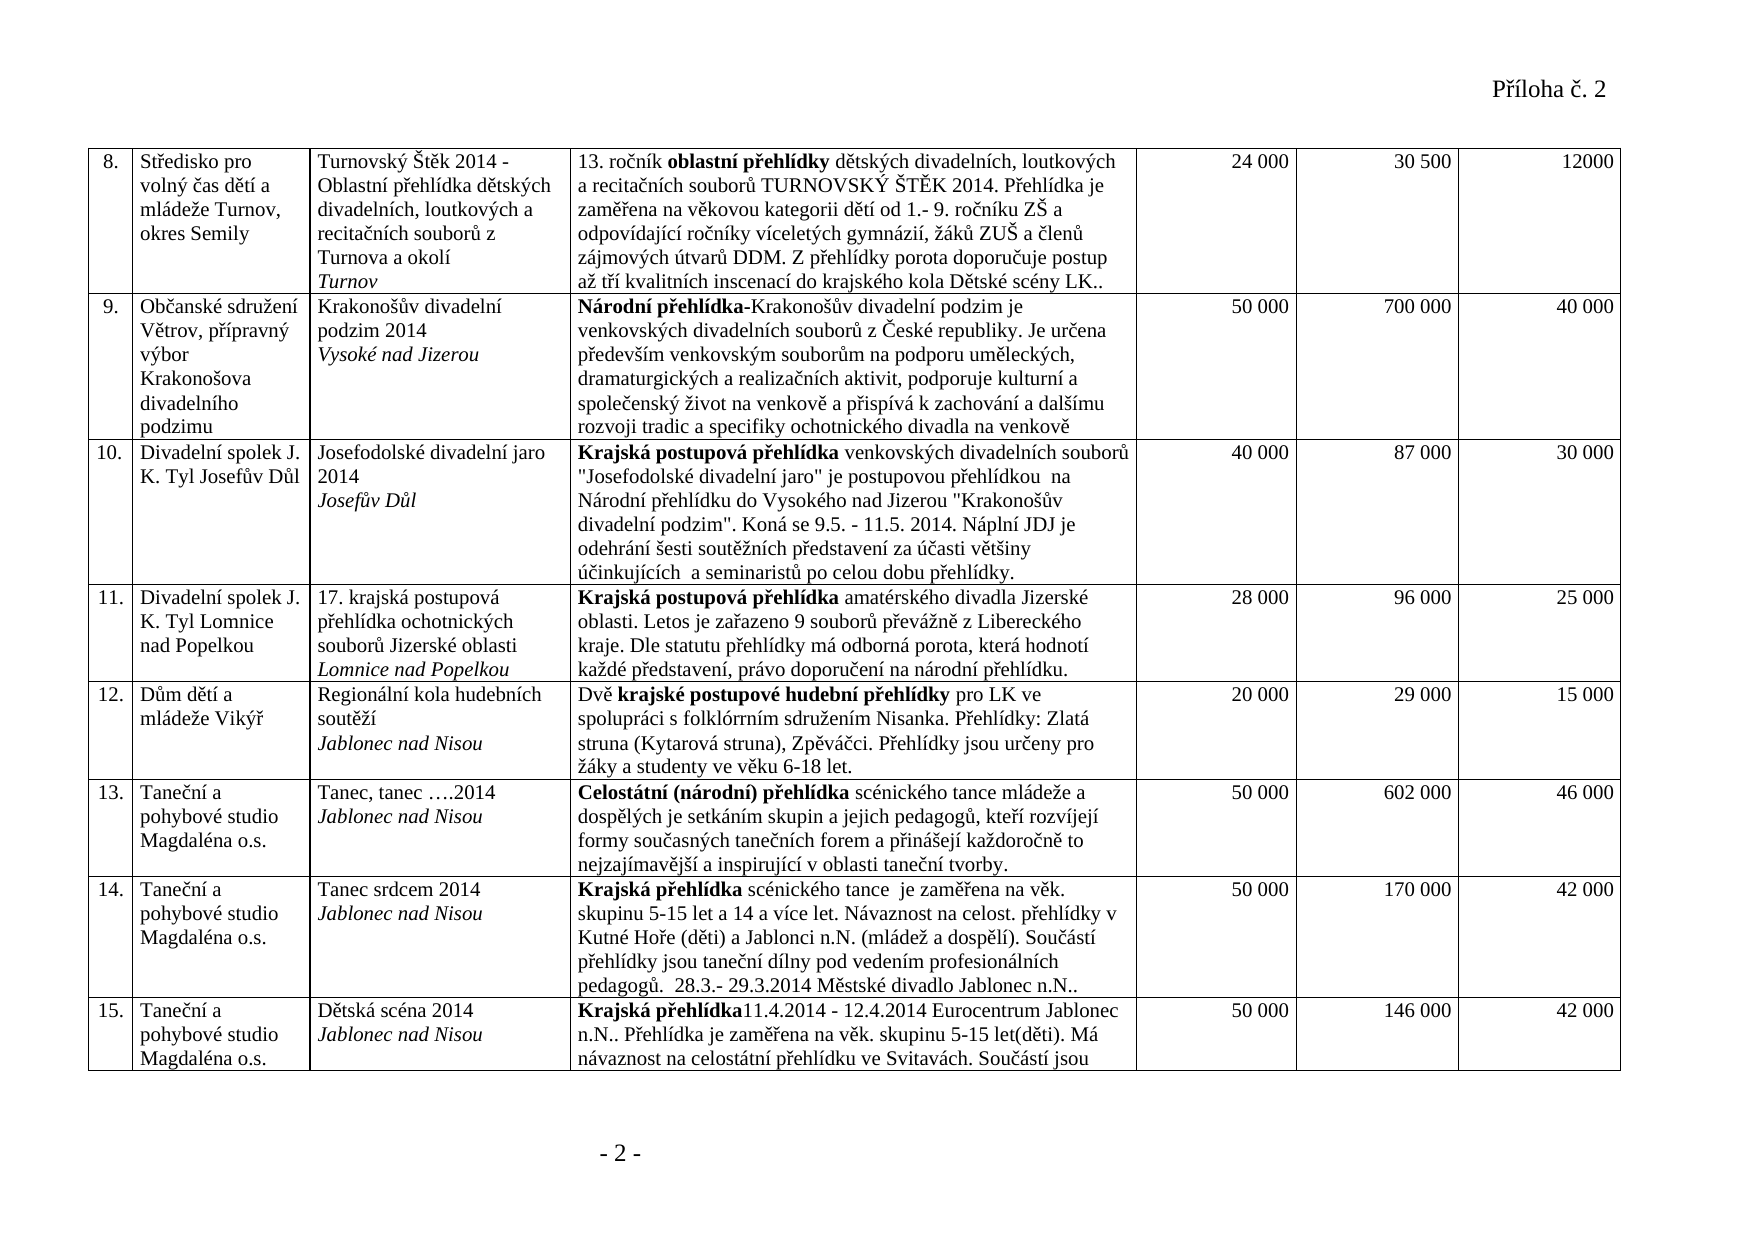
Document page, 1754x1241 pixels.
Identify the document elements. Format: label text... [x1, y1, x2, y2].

table_cell Národní přehlídka-Krakonošův divadelní podzim je venkovských divadelních souborů z České republiky. Je určena především venkovským souborům na podporu uměleckých, dramaturgických a realizačních aktivit, podporuje kulturní a společenský život na venkově a přispívá k zachování a dalšímu rozvoji tradic a specifiky ochotnického divadla na venkově [571, 294, 1136, 438]
table_cell Dům dětí a mládeže Vikýř [133, 682, 309, 778]
table_cell Krajská postupová přehlídka amatérského divadla Jizerské oblasti. Letos je zařazeno 9 souborů převážně z Libereckého kraje. Dle statutu přehlídky má odborná porota, která hodnotí každé představení, právo doporučení na národní přehlídku. [571, 585, 1136, 681]
table_cell 50 000 [1137, 780, 1296, 876]
table_cell 96 000 [1297, 585, 1458, 681]
table_cell 29 000 [1297, 682, 1458, 778]
table_cell 602 000 [1297, 780, 1458, 876]
table_cell 24 000 [1137, 149, 1296, 293]
table_cell 87 000 [1297, 440, 1458, 584]
table_cell 14. [89, 877, 132, 997]
table_cell 28 000 [1137, 585, 1296, 681]
table_cell 40 000 [1459, 294, 1620, 438]
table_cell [311, 998, 570, 1070]
table_cell 8. [89, 149, 132, 293]
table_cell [133, 149, 309, 293]
table_cell 25 000 [1459, 585, 1620, 681]
table_cell 10. [89, 440, 132, 584]
table_cell 50 000 [1137, 998, 1296, 1070]
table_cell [133, 998, 309, 1070]
table_cell Celostátní (národní) přehlídka scénického tance mládeže a dospělých je setkáním skupin a jejich pedagogů, kteří rozvíjejí formy současných tanečních forem a přinášejí každoročně to nejzajímavější a inspirující v oblasti taneční tvorby. [571, 780, 1136, 876]
table_cell Krakonošův divadelní podzim 2014 Vysoké nad Jizerou [311, 294, 570, 438]
table_cell Krajská přehlídka scénického tance je zaměřena na věk. skupinu 5-15 let a 14 a více let. Návaznost na celost. přehlídky v Kutné Hoře (děti) a Jablonci n.N. (mládež a dospělí). Součástí přehlídky jsou taneční dílny pod vedením profesionálních pedagogů. 28.3.- 29.3.2014 Městské divadlo Jablonec n.N.. [571, 877, 1136, 997]
table_cell Divadelní spolek J. K. Tyl Lomnice nad Popelkou [133, 585, 309, 681]
table_cell 40 000 [1137, 440, 1296, 584]
table_cell Regionální kola hudebních soutěží Jablonec nad Nisou [311, 682, 570, 778]
table_cell Divadelní spolek J. K. Tyl Josefův Důl [133, 440, 309, 584]
table_cell 12000 [1459, 149, 1620, 293]
table_cell 17. krajská postupová přehlídka ochotnických souborů Jizerské oblasti Lomnice nad Popelkou [311, 585, 570, 681]
table_cell Krajská postupová přehlídka venkovských divadelních souborů "Josefodolské divadelní jaro" je postupovou přehlídkou na Národní přehlídku do Vysokého nad Jizerou "Krakonošův divadelní podzim". Koná se 9.5. - 11.5. 2014. Náplní JDJ je odehrání šesti soutěžních představení za účasti většiny účinkujících a seminaristů po celou dobu přehlídky. [571, 440, 1136, 584]
table_cell 15 000 [1459, 682, 1620, 778]
table_cell 50 000 [1137, 294, 1296, 438]
table_cell 42 000 [1459, 877, 1620, 997]
table_cell Dvě krajské postupové hudební přehlídky pro LK ve spolupráci s folklórrním sdružením Nisanka. Přehlídky: Zlatá struna (Kytarová struna), Zpěváčci. Přehlídky jsou určeny pro žáky a studenty ve věku 6-18 let. [571, 682, 1136, 778]
table_cell 13. [89, 780, 132, 876]
table_cell 30 500 [1297, 149, 1458, 293]
table_cell Taneční a pohybové studio Magdaléna o.s. [133, 780, 309, 876]
table_cell Tanec, tanec ….2014 Jablonec nad Nisou [311, 780, 570, 876]
table_cell 11. [89, 585, 132, 681]
table_cell 12. [89, 682, 132, 778]
table_cell 50 000 [1137, 877, 1296, 997]
table_cell 13. ročník oblastní přehlídky dětských divadelních, loutkových a recitačních souborů TURNOVSKÝ ŠTĚK 2014. Přehlídka je zaměřena na věkovou kategorii dětí od 1.- 9. ročníku ZŠ a odpovídající ročníky víceletých gymnázií, žáků ZUŠ a členů zájmových útvarů DDM. Z přehlídky porota doporučuje postup až tří kvalitních inscenací do krajského kola Dětské scény LK.. [571, 149, 1136, 293]
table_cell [571, 998, 1136, 1070]
table_cell 46 000 [1459, 780, 1620, 876]
table_cell 42 000 [1459, 998, 1620, 1070]
table_cell 20 000 [1137, 682, 1296, 778]
table_cell Josefodolské divadelní jaro 2014 Josefův Důl [311, 440, 570, 584]
table_cell Tanec srdcem 2014 Jablonec nad Nisou [311, 877, 570, 997]
table_cell 15. [89, 998, 132, 1070]
table_cell 9. [89, 294, 132, 438]
table_cell 700 000 [1297, 294, 1458, 438]
table_cell Turnovský Štěk 2014 - Oblastní přehlídka dětských divadelních, loutkových a recitačních souborů z Turnova a okolí Turnov [311, 149, 570, 293]
table_cell 170 000 [1297, 877, 1458, 997]
table_cell Občanské sdružení Větrov, přípravný výbor Krakonošova divadelního podzimu [133, 294, 309, 438]
table_cell 146 000 [1297, 998, 1458, 1070]
table_cell 30 000 [1459, 440, 1620, 584]
table_cell Taneční a pohybové studio Magdaléna o.s. [133, 877, 309, 997]
